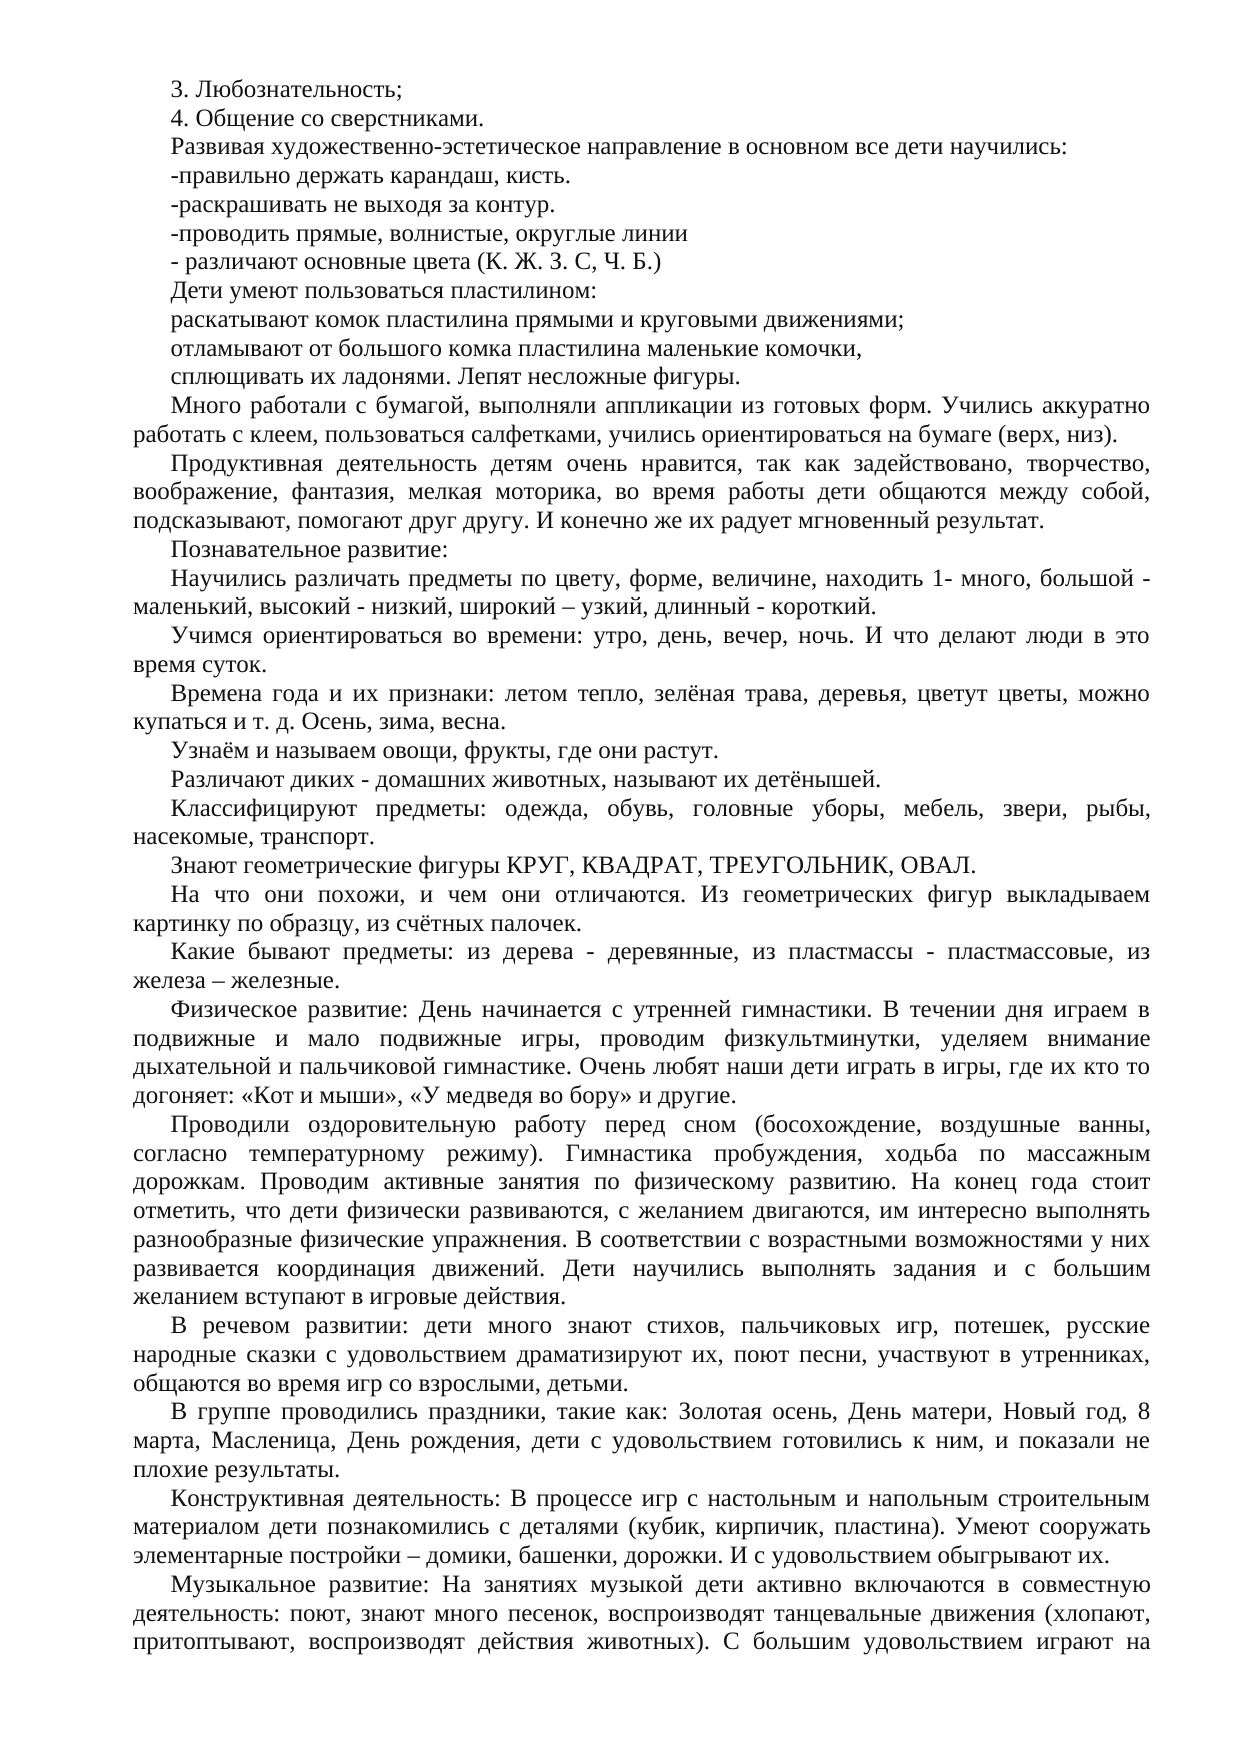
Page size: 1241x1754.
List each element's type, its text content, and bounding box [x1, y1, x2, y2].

text Познавательное развитие: [133, 534, 1152, 563]
text Продуктивная деятельность детям очень нравится, так как задействовано, творчество, воображение, фантазия, мелкая моторика, во время работы дети общаются между собой, подсказывают, помогают друг другу. И конечно же их радует мгновенный результат. [133, 448, 1152, 534]
text В группе проводились праздники, такие как: Золотая осень, День матери, Новый год, 8 марта, Масленица, День рождения, дети с удовольствием готовились к ним, и показали не плохие результаты. [133, 1396, 1152, 1483]
text Классифицируют предметы: одежда, обувь, головные уборы, мебель, звери, рыбы, насекомые, транспорт. [133, 793, 1152, 850]
text Знают геометрические фигуры КРУГ, КВАДРАТ, ТРЕУГОЛЬНИК, ОВАЛ. [133, 850, 1152, 879]
text Узнаём и называем овощи, фрукты, где они растут. [133, 735, 1152, 764]
text -проводить прямые, волнистые, округлые линии [133, 218, 1152, 246]
text - различают основные цвета (К. Ж. З. С, Ч. Б.) [133, 246, 1152, 275]
text Много работали с бумагой, выполняли аппликации из готовых форм. Учились аккуратно работать с клеем, пользоваться салфетками, учились ориентироваться на бумаге (верх, низ). [133, 390, 1152, 448]
text Физическое развитие: День начинается с утренней гимнастики. В течении дня играем в подвижные и мало подвижные игры, проводим физкультминутки, уделяем внимание дыхательной и пальчиковой гимнастике. Очень любят наши дети играть в игры, где их кто то догоняет: «Кот и мыши», «У медведя во бору» и другие. [133, 994, 1152, 1109]
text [133, 1569, 1152, 1655]
text отламывают от большого комка пластилина маленькие комочки, [133, 333, 1152, 361]
text Какие бывают предметы: из дерева - деревянные, из пластмассы - пластмассовые, из железа – железные. [133, 936, 1152, 994]
text Развивая художественно-эстетическое направление в основном все дети научились: [133, 131, 1152, 160]
text Времена года и их признаки: летом тепло, зелёная трава, деревья, цветут цветы, можно купаться и т. д. Осень, зима, весна. [133, 678, 1152, 735]
text 4. Общение со сверстниками. [133, 103, 1152, 131]
text сплющивать их ладонями. Лепят несложные фигуры. [133, 361, 1152, 390]
text Проводили оздоровительную работу перед сном (босохождение, воздушные ванны, согласно температурному режиму). Гимнастика пробуждения, ходьба по массажным дорожкам. Проводим активные занятия по физическому развитию. На конец года стоит отметить, что дети физически развиваются, с желанием двигаются, им интересно выполнять разнообразные физические упражнения. В соответствии с возрастными возможностями у них развивается координация движений. Дети научились выполнять задания и с большим желанием вступают в игровые действия. [133, 1109, 1152, 1310]
text Дети умеют пользоваться пластилином: [133, 275, 1152, 304]
text Научились различать предметы по цвету, форме, величине, находить 1- много, большой - маленький, высокий - низкий, широкий – узкий, длинный - короткий. [133, 563, 1152, 620]
text На что они похожи, и чем они отличаются. Из геометрических фигур выкладываем картинку по образцу, из счётных палочек. [133, 879, 1152, 936]
text раскатывают комок пластилина прямыми и круговыми движениями; [133, 304, 1152, 333]
text Учимся ориентироваться во времени: утро, день, вечер, ночь. И что делают люди в это время суток. [133, 620, 1152, 678]
text Конструктивная деятельность: В процессе игр с настольным и напольным строительным материалом дети познакомились с деталями (кубик, кирпичик, пластина). Умеют сооружать элементарные постройки – домики, башенки, дорожки. И с удовольствием обыгрывают их. [133, 1483, 1152, 1569]
text 3. Любознательность; [133, 74, 1152, 103]
text Различают диких - домашних животных, называют их детёнышей. [133, 764, 1152, 793]
text -раскрашивать не выходя за контур. [133, 189, 1152, 218]
text -правильно держать карандаш, кисть. [133, 160, 1152, 189]
text В речевом развитии: дети много знают стихов, пальчиковых игр, потешек, русские народные сказки с удовольствием драматизируют их, поют песни, участвуют в утренниках, общаются во время игр со взрослыми, детьми. [133, 1310, 1152, 1396]
